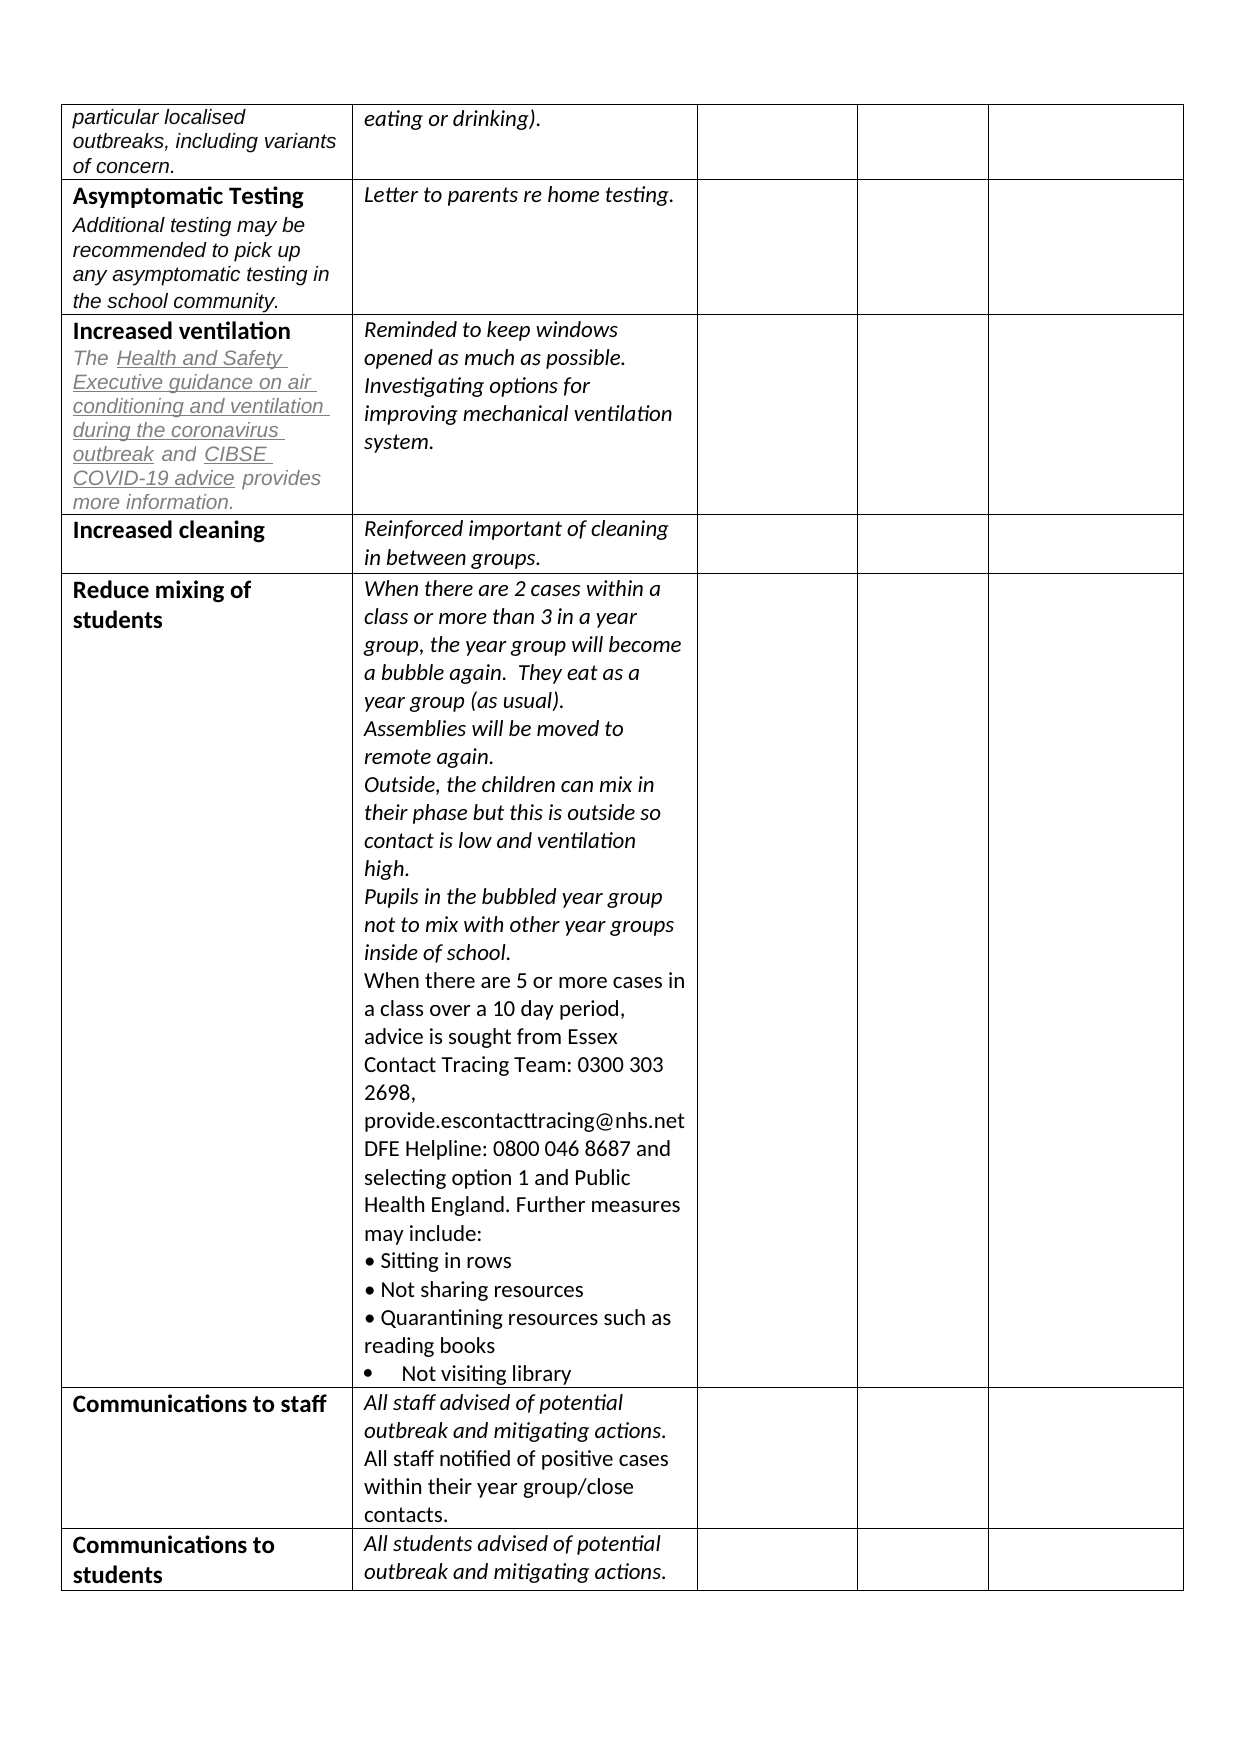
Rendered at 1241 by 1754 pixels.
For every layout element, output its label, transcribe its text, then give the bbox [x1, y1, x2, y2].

table_cell [858, 1529, 988, 1590]
table_cell [698, 180, 857, 314]
table_cell [989, 574, 1183, 1387]
table_cell Increased ventilation The Health and Safety Executive guidance on air conditioning and ventilation during the coronavirus outbreak and CIBSE COVID-19 advice provides more information. [62, 315, 352, 513]
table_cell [62, 105, 352, 179]
table_cell [698, 1529, 857, 1590]
table_cell [989, 105, 1183, 179]
table_cell [989, 1388, 1183, 1528]
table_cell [353, 105, 697, 179]
table_cell Reinforced important of cleaning in between groups. [353, 515, 697, 573]
table_cell Reminded to keep windows opened as much as possible. Investigating options for improving mechanical ventilation system. [353, 315, 697, 513]
table_cell [858, 105, 988, 179]
table_cell [698, 574, 857, 1387]
table_cell [989, 180, 1183, 314]
table_cell Asymptomatic Testing Additional testing may be recommended to pick up any asymptomatic testing in the school community. [62, 180, 352, 314]
table_cell [989, 1529, 1183, 1590]
table_cell All students advised of potential outbreak and mitigating actions. [353, 1529, 697, 1590]
table_cell Communications to students [62, 1529, 352, 1590]
table_cell [858, 315, 988, 513]
table_cell [858, 574, 988, 1387]
table_cell Increased cleaning [62, 515, 352, 573]
table_cell [698, 105, 857, 179]
table_cell [858, 180, 988, 314]
table_cell When there are 2 cases within a class or more than 3 in a year group, the year group will become a bubble again. They eat as a year group (as usual). Assemblies will be moved to remote again. Outside, the children can mix in their phase but this is outside so contact is low and ventilation high. Pupils in the bubbled year group not to mix with other year groups inside of school. When there are 5 or more cases in a class over a 10 day period, advice is sought from Essex Contact Tracing Team: 0300 303 2698, provide.escontacttracing@nhs.net DFE Helpline: 0800 046 8687 and selecting option 1 and Public Health England. Further measures may include: • Sitting in rows • Not sharing resources • Quarantining resources such as reading books Not visiting library [353, 574, 697, 1387]
table_cell [858, 515, 988, 573]
table_cell [698, 515, 857, 573]
table_cell [698, 1388, 857, 1528]
table_cell Letter to parents re home testing. [353, 180, 697, 314]
table_cell All staff advised of potential outbreak and mitigating actions. All staff notified of positive cases within their year group/close contacts. [353, 1388, 697, 1528]
table_cell Communications to staff [62, 1388, 352, 1528]
table_cell [989, 515, 1183, 573]
table_cell [698, 315, 857, 513]
table_cell Reduce mixing of students [62, 574, 352, 1387]
table_cell [858, 1388, 988, 1528]
table_cell [989, 315, 1183, 513]
